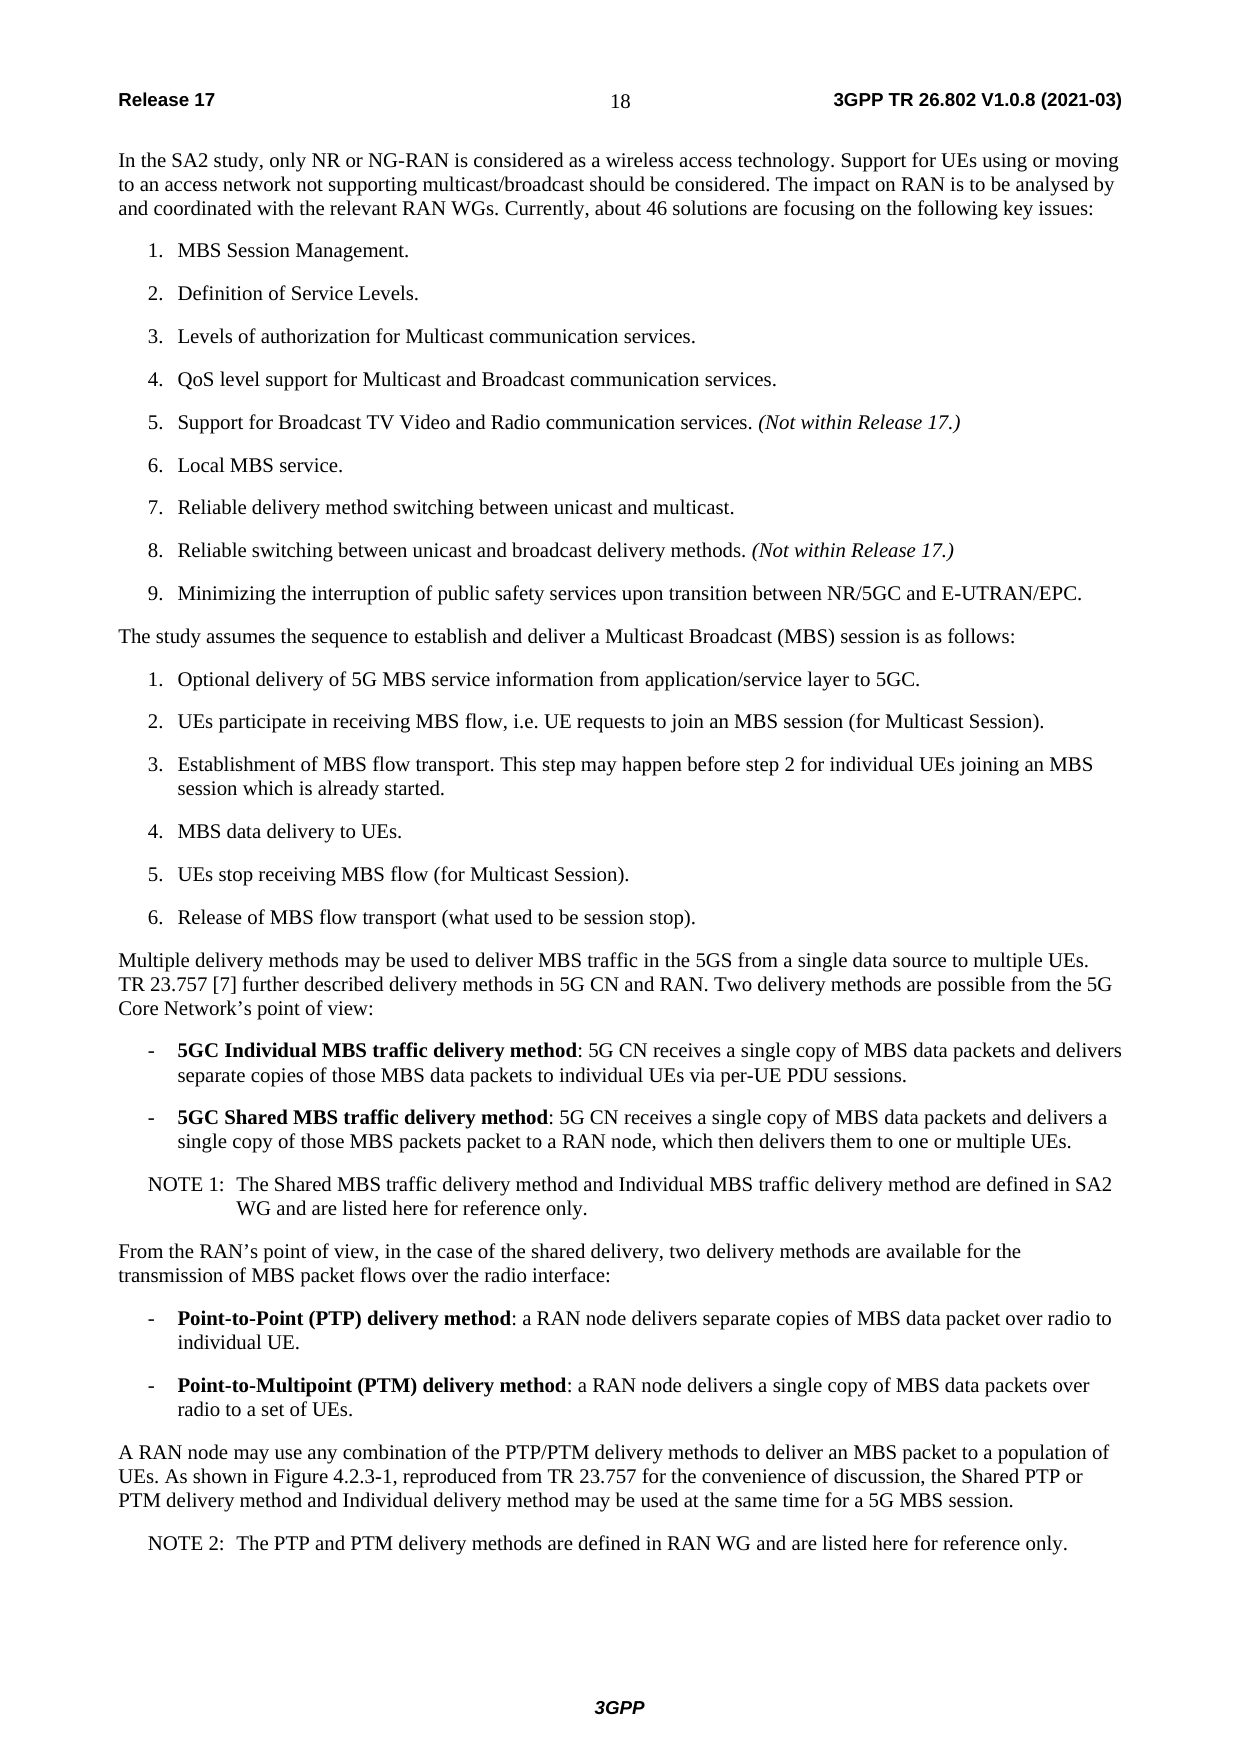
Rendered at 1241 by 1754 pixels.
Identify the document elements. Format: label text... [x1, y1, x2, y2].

text 6. Release of MBS flow transport (what used to be session stop). [148, 905, 1122, 929]
text From the RAN’s point of view, in the case of the shared delivery, two delivery methods are available for the transmission of MBS packet flows over the radio interface: [118, 1239, 1122, 1287]
text NOTE 2: The PTP and PTM delivery methods are defined in RAN WG and are listed here for reference only. [148, 1531, 1122, 1555]
text NOTE 1: The Shared MBS traffic delivery method and Individual MBS traffic delivery method are defined in SA2 WG and are listed here for reference only. [148, 1172, 1122, 1220]
text 3. Levels of authorization for Multicast communication services. [148, 324, 1122, 348]
text 9. Minimizing the interruption of public safety services upon transition between NR/5GC and E-UTRAN/EPC. [148, 581, 1122, 605]
text 3. Establishment of MBS flow transport. This step may happen before step 2 for individual UEs joining an MBS session which is already started. [148, 752, 1122, 800]
text 6. Local MBS service. [148, 452, 1122, 477]
text In the SA2 study, only NR or NG-RAN is considered as a wireless access technology. Support for UEs using or moving to an access network not supporting multicast/broadcast should be considered. The impact on RAN is to be analysed by and coordinated with the relevant RAN WGs. Currently, about 46 solutions are focusing on the following key issues: [118, 147, 1122, 220]
text Multiple delivery methods may be used to deliver MBS traffic in the 5GS from a single data source to multiple UEs. TR 23.757 [7] further described delivery methods in 5G CN and RAN. Two delivery methods are possible from the 5G Core Network’s point of view: [118, 947, 1122, 1020]
text The study assumes the sequence to establish and deliver a Multicast Broadcast (MBS) session is as follows: [118, 624, 1122, 648]
text 4. MBS data delivery to UEs. [148, 819, 1122, 843]
text 7. Reliable delivery method switching between unicast and multicast. [148, 495, 1122, 519]
text - 5GC Shared MBS traffic delivery method: 5G CN receives a single copy of MBS data packets and delivers a single copy of those MBS packets packet to a RAN node, which then delivers them to one or multiple UEs. [148, 1105, 1122, 1153]
text 4. QoS level support for Multicast and Broadcast communication services. [148, 367, 1122, 391]
text - Point-to-Point (PTP) delivery method: a RAN node delivers separate copies of MBS data packet over radio to individual UE. [148, 1306, 1122, 1354]
text 1. Optional delivery of 5G MBS service information from application/service layer to 5GC. [148, 667, 1122, 691]
text 5. Support for Broadcast TV Video and Radio communication services. (Not within Release 17.) [148, 410, 1122, 434]
text - 5GC Individual MBS traffic delivery method: 5G CN receives a single copy of MBS data packets and delivers separate copies of those MBS data packets to individual UEs via per-UE PDU sessions. [148, 1038, 1122, 1087]
text 1. MBS Session Management. [148, 238, 1122, 262]
text 2. Definition of Service Levels. [148, 281, 1122, 305]
text 5. UEs stop receiving MBS flow (for Multicast Session). [148, 862, 1122, 886]
text A RAN node may use any combination of the PTP/PTM delivery methods to deliver an MBS packet to a population of UEs. As shown in Figure 4.2.3-1, reproduced from TR 23.757 for the convenience of discussion, the Shared PTP or PTM delivery method and Individual delivery method may be used at the same time for a 5G MBS session. [118, 1440, 1122, 1512]
text - Point-to-Multipoint (PTM) delivery method: a RAN node delivers a single copy of MBS data packets over radio to a set of UEs. [148, 1373, 1122, 1421]
text 2. UEs participate in receiving MBS flow, i.e. UE requests to join an MBS session (for Multicast Session). [148, 709, 1122, 733]
text 8. Reliable switching between unicast and broadcast delivery methods. (Not within Release 17.) [148, 538, 1122, 562]
